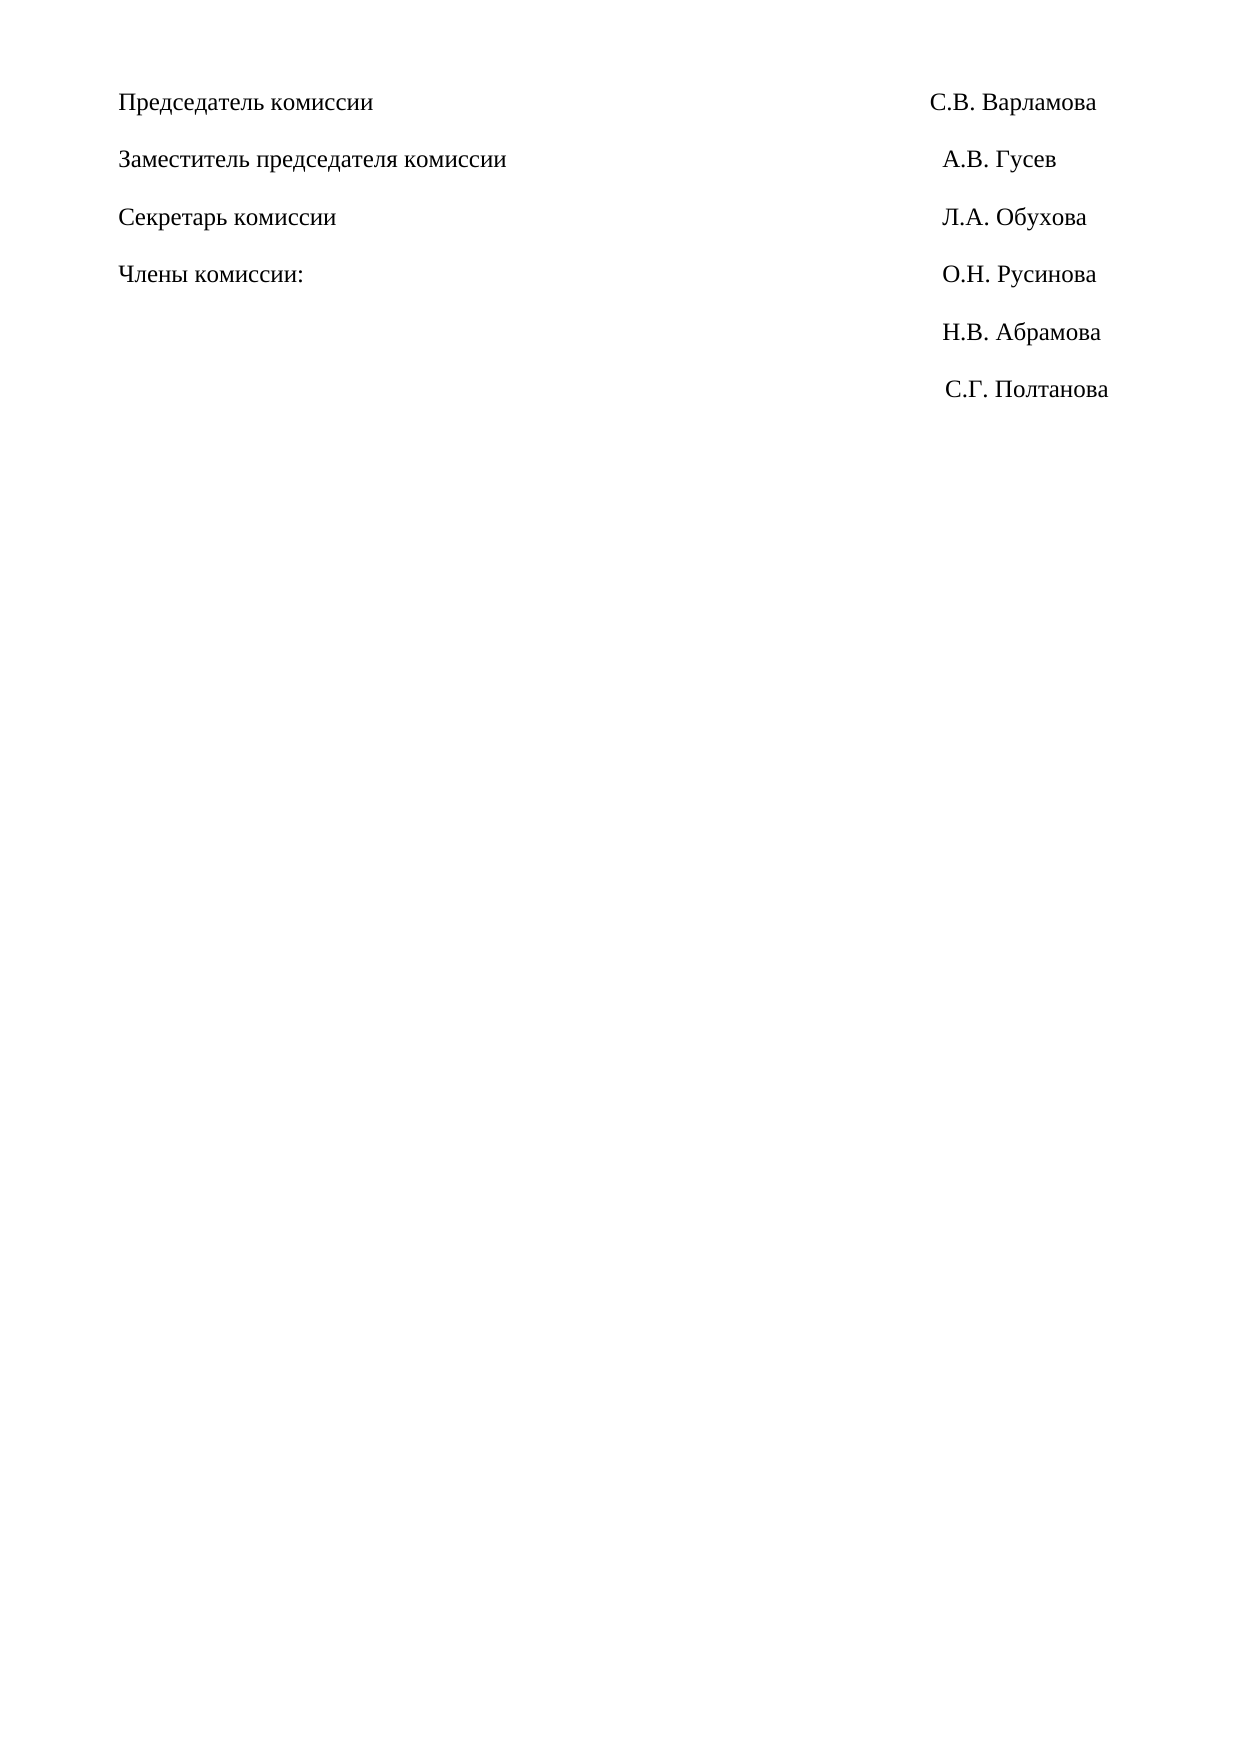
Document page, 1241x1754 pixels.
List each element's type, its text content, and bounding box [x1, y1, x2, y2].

table_header С.В. Варламова А.В. Гусев Л.А. Обухова О.Н. Русинова Н.В. Абрамова С.Г. Полтанова [650, 87, 1192, 489]
table_header Председатель комиссии Заместитель председателя комиссии Секретарь комиссии Члены комиссии: [107, 87, 649, 489]
